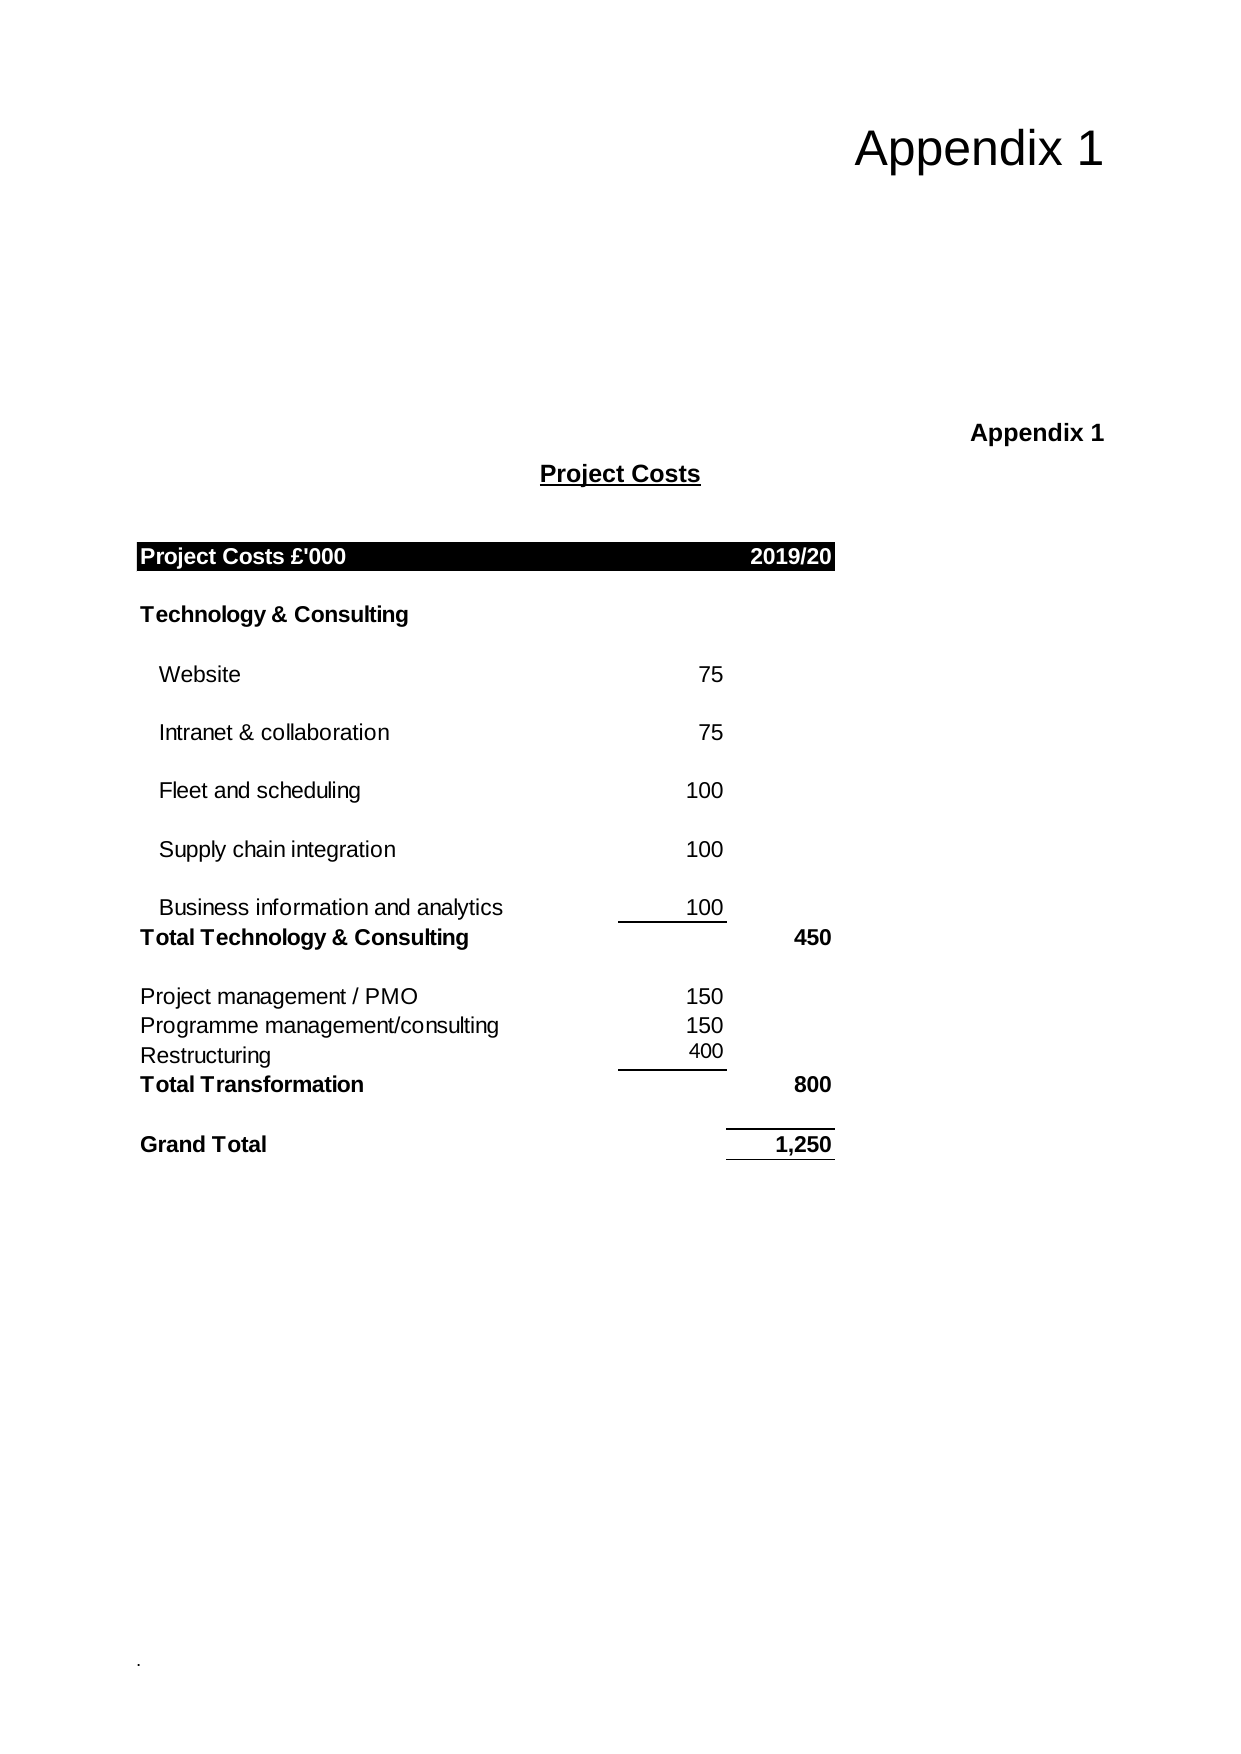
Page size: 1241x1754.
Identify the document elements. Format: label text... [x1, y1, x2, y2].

text Appendix 1 [136, 418, 1104, 447]
text Project Costs [136, 459, 1104, 488]
